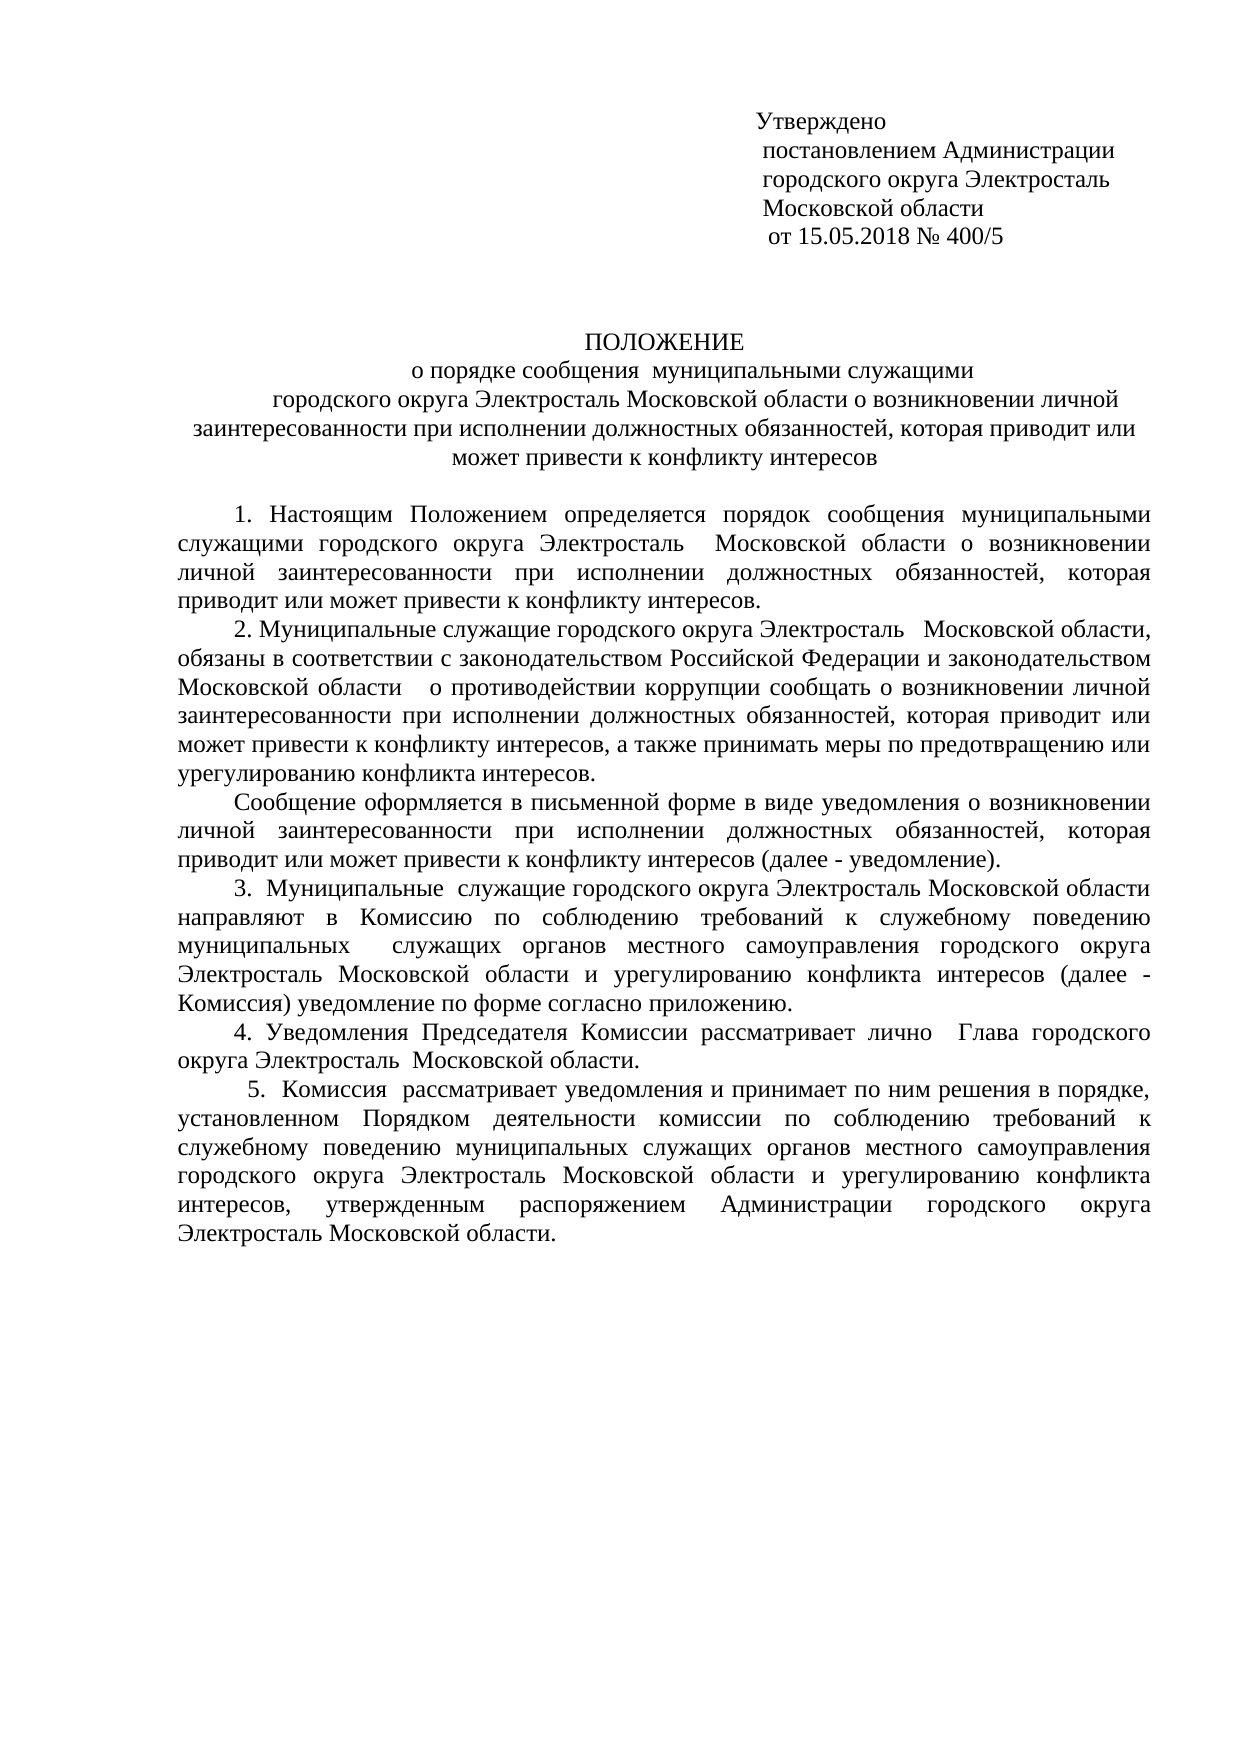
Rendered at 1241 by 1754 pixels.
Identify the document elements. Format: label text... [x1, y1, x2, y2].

text о порядке сообщения муниципальными служащими [177, 356, 1152, 384]
text Сообщение оформляется в письменной форме в виде уведомления о возникновении личной заинтересованности при исполнении должностных обязанностей, которая приводит или может привести к конфликту интересов (далее - уведомление). [177, 787, 1152, 873]
text 4. Уведомления Председателя Комиссии рассматривает лично Глава городского округа Электросталь Московской области. [177, 1017, 1152, 1074]
text постановлением Администрации городского округа Электросталь Московской области [709, 135, 1152, 221]
text Утверждено [177, 106, 1152, 135]
text 3. Муниципальные служащие городского округа Электросталь Московской области направляют в Комиссию по соблюдению требований к служебному поведению муниципальных служащих органов местного самоуправления городского округа Электросталь Московской области и урегулированию конфликта интересов (далее - Комиссия) уведомление по форме согласно приложению. [177, 873, 1152, 1017]
text 2. Муниципальные служащие городского округа Электросталь Московской области, обязаны в соответствии с законодательством Российской Федерации и законодательством Московской области о противодействии коррупции сообщать о возникновении личной заинтересованности при исполнении должностных обязанностей, которая приводит или может привести к конфликту интересов, а также принимать меры по предотвращению или урегулированию конфликта интересов. [177, 614, 1152, 787]
text от 15.05.2018 № 400/5 [768, 221, 1152, 250]
title ПОЛОЖЕНИЕ [177, 327, 1152, 356]
text городского округа Электросталь Московской области о возникновении личной заинтересованности при исполнении должностных обязанностей, которая приводит или может привести к конфликту интересов [177, 384, 1152, 471]
text 5. Комиссия рассматривает уведомления и принимает по ним решения в порядке, установленном Порядком деятельности комиссии по соблюдению требований к служебному поведению муниципальных служащих органов местного самоуправления городского округа Электросталь Московской области и урегулированию конфликта интересов, утвержденным распоряжением Администрации городского округа Электросталь Московской области. [177, 1074, 1152, 1247]
text 1. Настоящим Положением определяется порядок сообщения муниципальными служащими городского округа Электросталь Московской области о возникновении личной заинтересованности при исполнении должностных обязанностей, которая приводит или может привести к конфликту интересов. [177, 499, 1152, 614]
